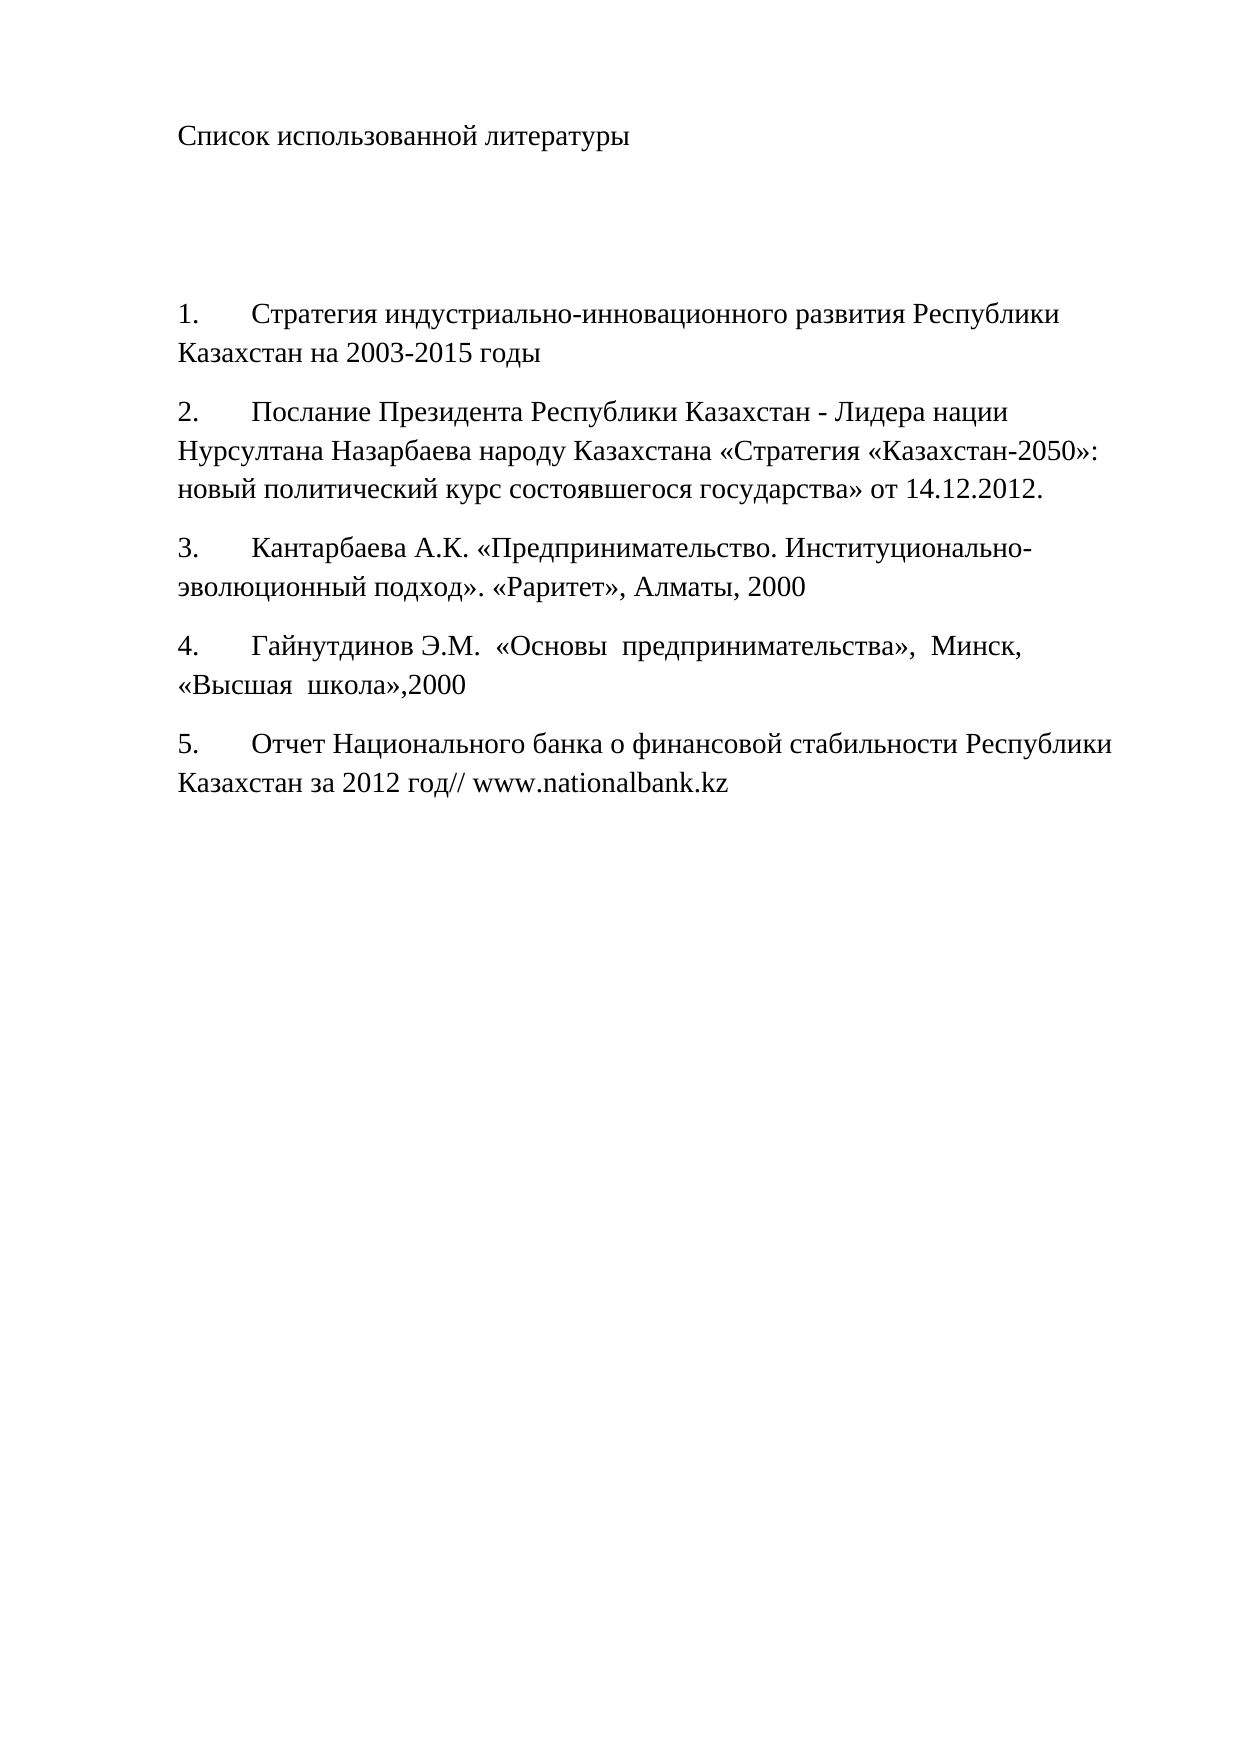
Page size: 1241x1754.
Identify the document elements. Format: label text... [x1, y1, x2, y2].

text Список использованной литературы [177, 118, 1152, 152]
text 1. Стратегия индустриально-инновационного развития Республики Казахстан на 2003-2015 годы [177, 296, 1152, 368]
text 4. Гайнутдинов Э.М. «Основы предпринимательства», Минск, «Высшая школа»,2000 [177, 628, 1152, 701]
text 3. Кантарбаева А.К. «Предпринимательство. Институционально-эволюционный подход». «Раритет», Алматы, 2000 [177, 531, 1152, 603]
text 2. Послание Президента Республики Казахстан - Лидера нации Нурсултана Назарбаева народу Казахстана «Стратегия «Казахстан-2050»: новый политический курс состоявшегося государства» от 14.12.2012. [177, 394, 1152, 505]
text 5. Отчет Национального банка о финансовой стабильности Республики Казахстан за 2012 год// www.nationalbank.kz [177, 726, 1152, 798]
